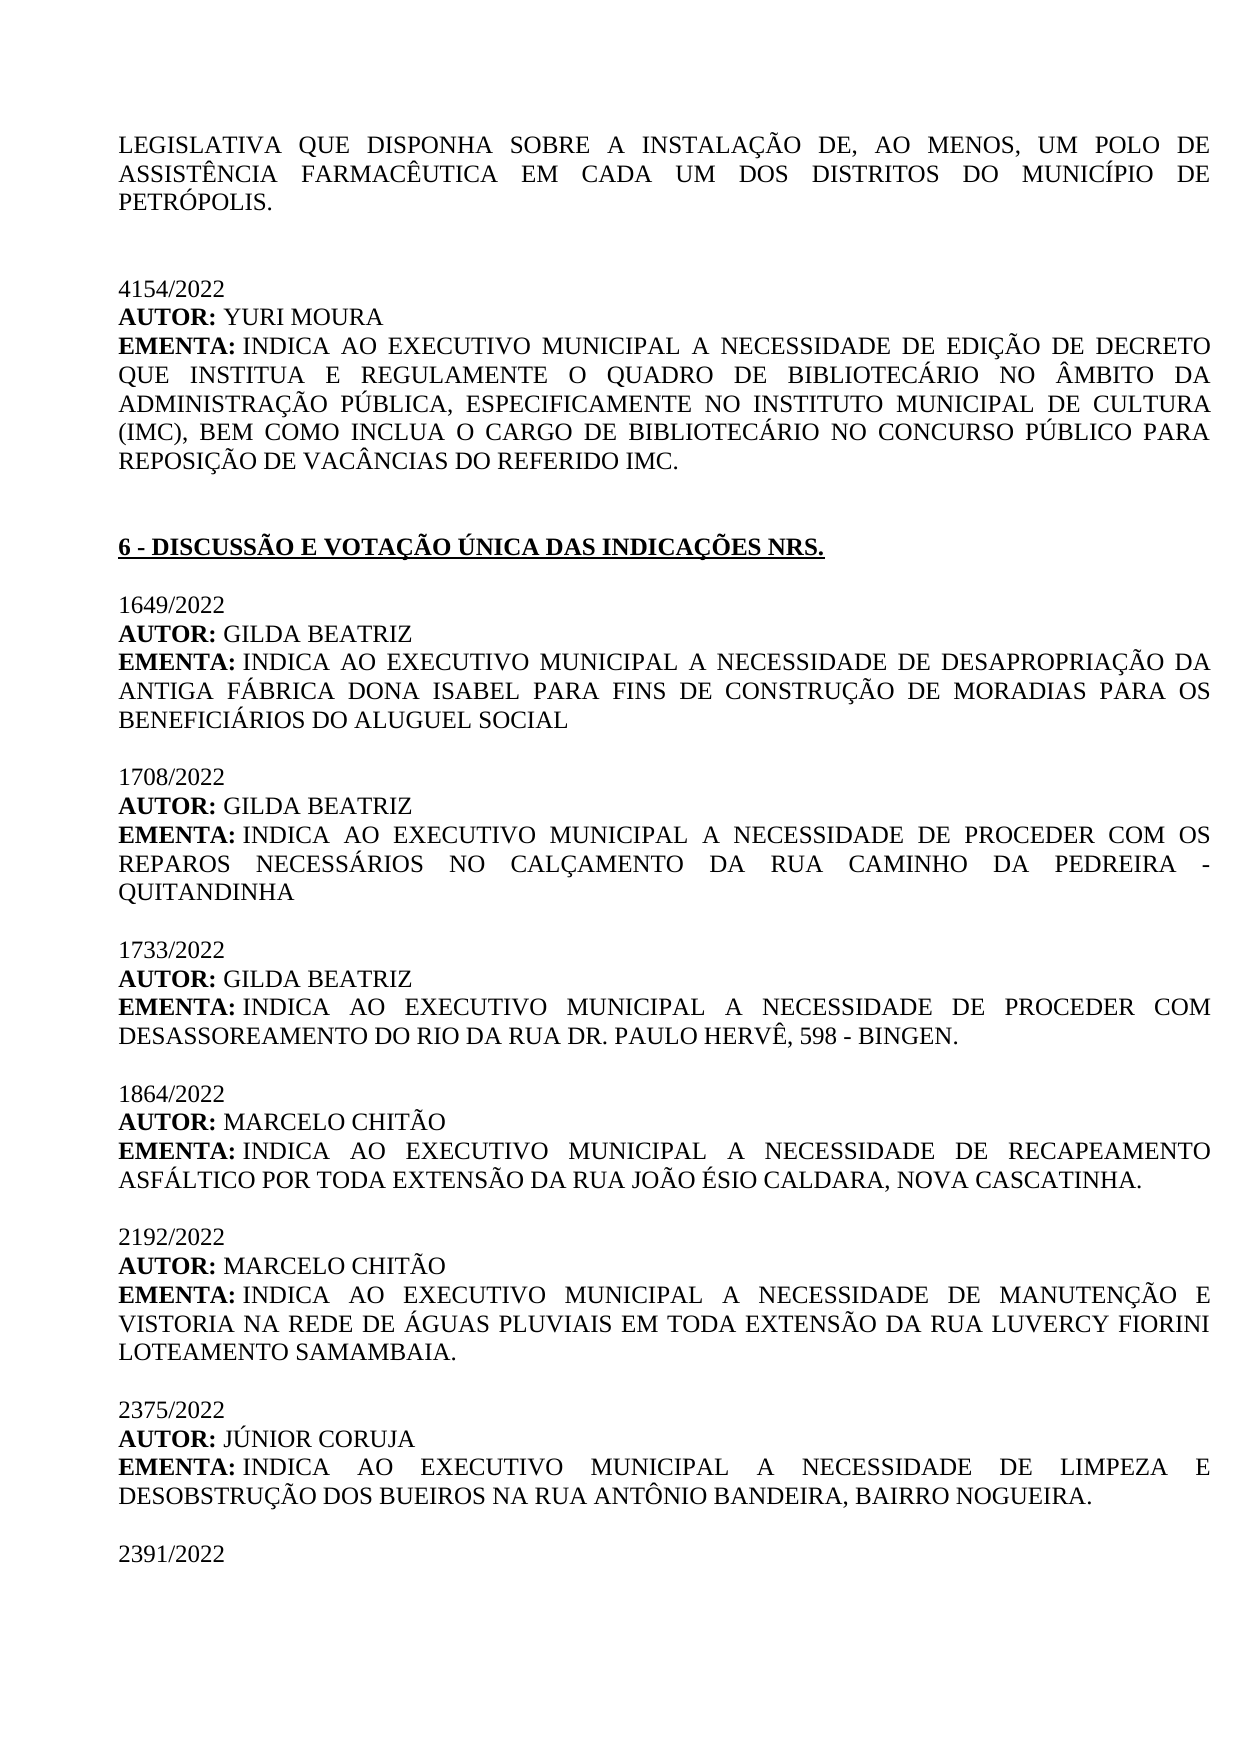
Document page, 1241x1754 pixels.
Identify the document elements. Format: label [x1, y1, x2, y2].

table_header [118, 130, 1212, 1614]
